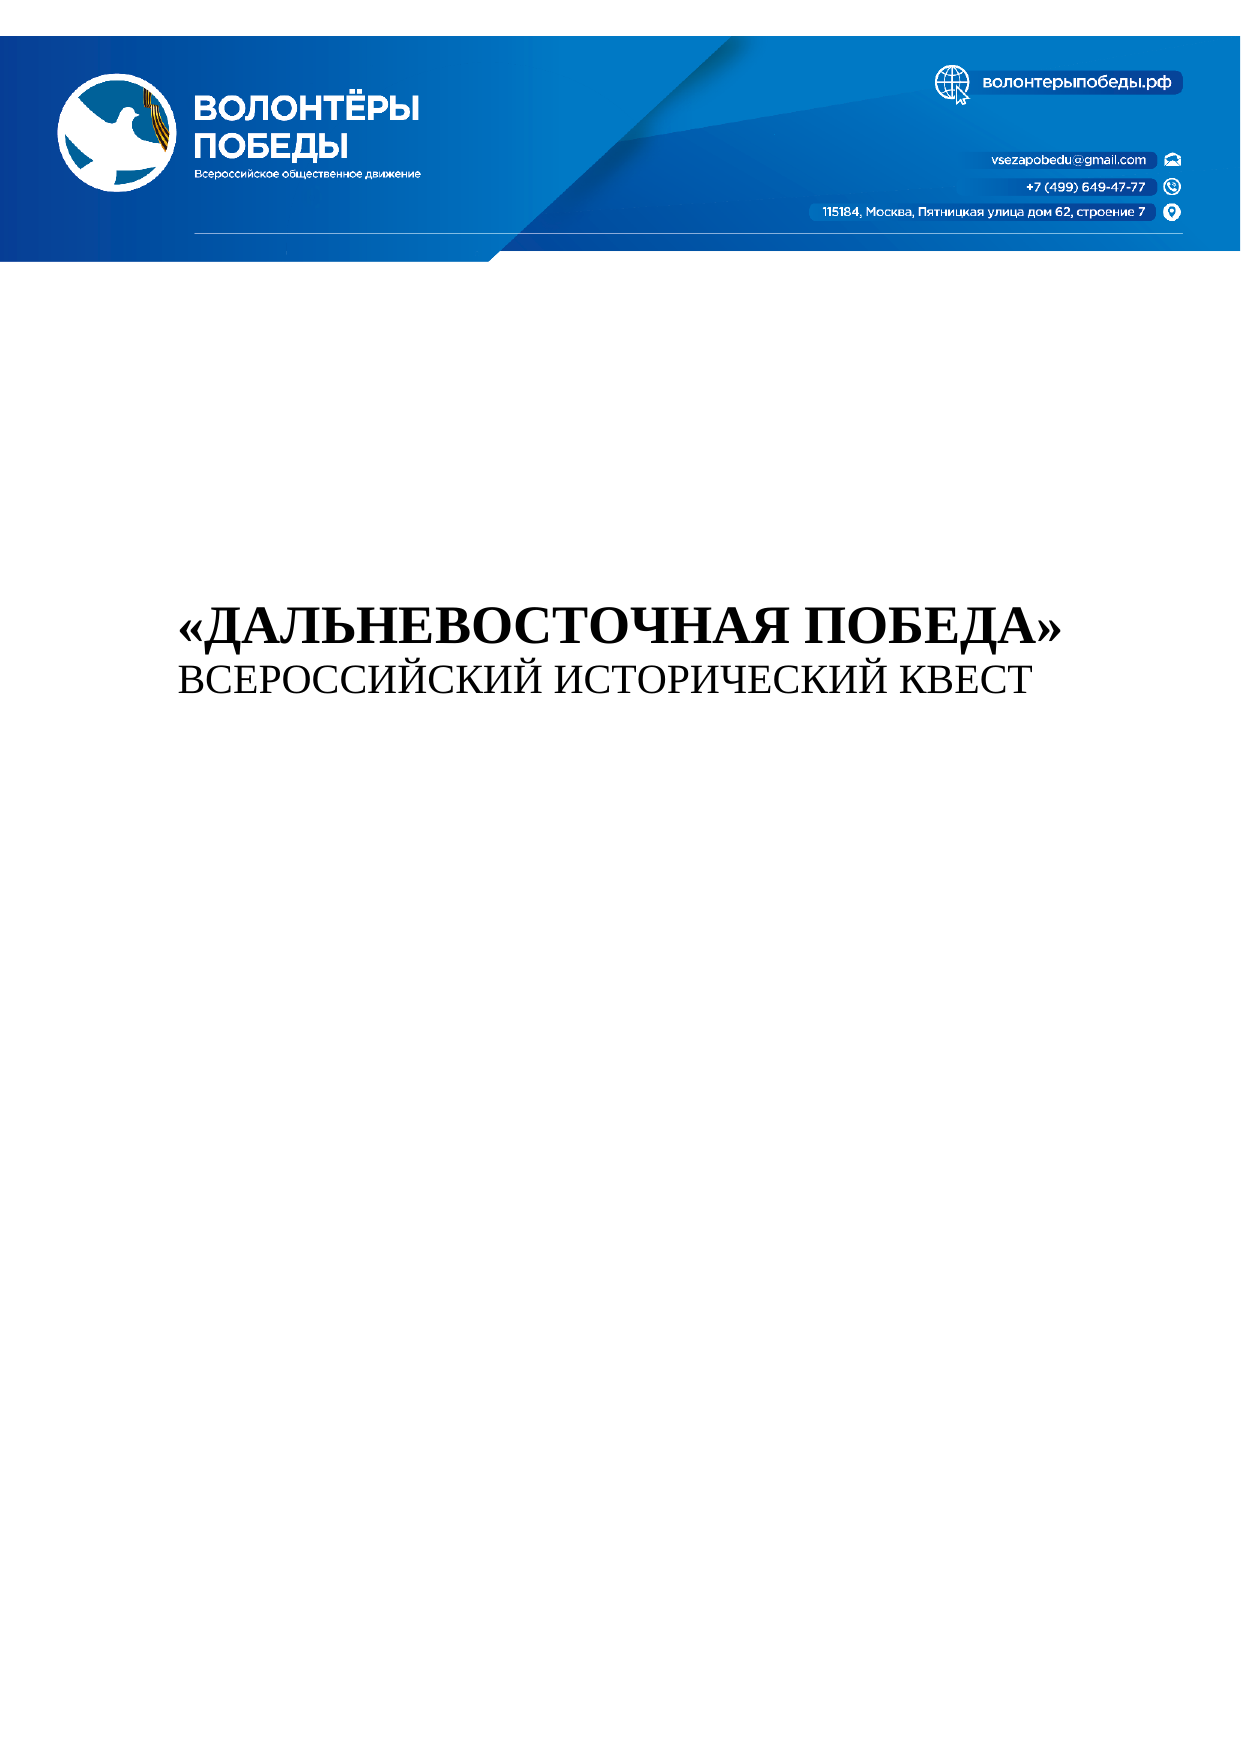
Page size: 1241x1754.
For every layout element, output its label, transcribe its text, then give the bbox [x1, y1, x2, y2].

text «ДАЛЬНЕВОСТОЧНАЯ ПОБЕДА» ВСЕРОССИЙСКИЙ ИСТОРИЧЕСКИЙ КВЕСТ [177, 592, 1152, 703]
picture [0, 36, 1241, 279]
